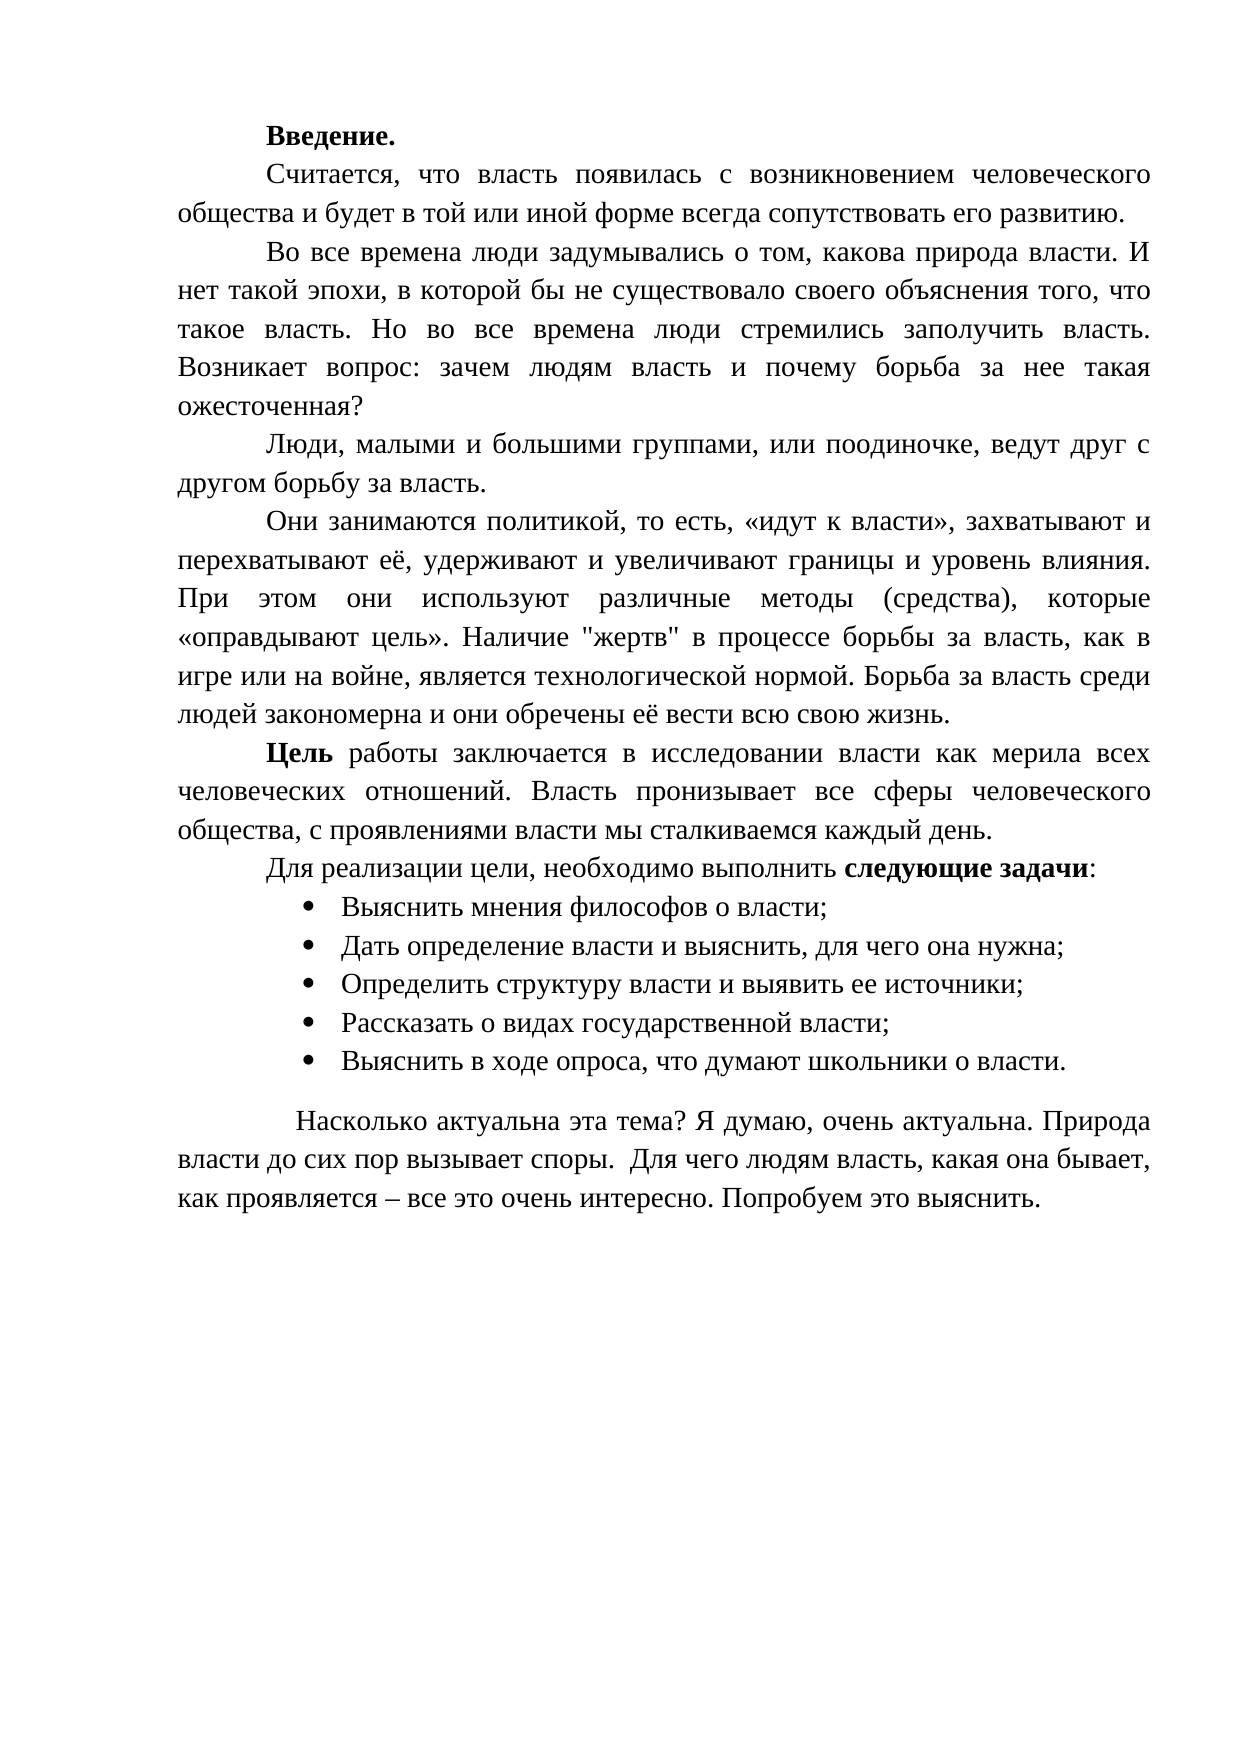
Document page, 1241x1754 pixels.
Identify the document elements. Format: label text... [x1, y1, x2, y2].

list Цель работы заключается в исследовании власти как мерила всех человеческих отношений. Власть пронизывает все сферы человеческого общества, с проявлениями власти мы сталкиваемся каждый день. [177, 735, 1152, 845]
list Люди, малыми и большими группами, или поодиночке, ведут друг с другом борьбу за власть. [177, 426, 1152, 498]
list Для реализации цели, необходимо выполнить следующие задачи: [177, 850, 1152, 884]
list Дать определение власти и выяснить, для чего она нужна; [303, 928, 1152, 961]
list Рассказать о видах государственной власти; [303, 1005, 1152, 1038]
list Введение. [177, 118, 1152, 152]
text Насколько актуальна эта тема? Я думаю, очень актуальна. Природа власти до сих пор вызывает споры. Для чего людям власть, какая она бывает, как проявляется – все это очень интересно. Попробуем это выяснить. [177, 1103, 1152, 1214]
list Они занимаются политикой, то есть, «идут к власти», захватывают и перехватывают её, удерживают и увеличивают границы и уровень влияния. При этом они используют различные методы (средства), которые «оправдывают цель». Наличие "жертв" в процессе борьбы за власть, как в игре или на войне, является технологической нормой. Борьба за власть среди людей закономерна и они обречены её вести всю свою жизнь. [177, 503, 1152, 730]
list Определить структуру власти и выявить ее источники; [303, 966, 1152, 1000]
list Выяснить мнения философов о власти; [303, 889, 1152, 923]
list Выяснить в ходе опроса, что думают школьники о власти. [303, 1043, 1152, 1077]
list Считается, что власть появилась с возникновением человеческого общества и будет в той или иной форме всегда сопутствовать его развитию. [177, 157, 1152, 229]
list Во все времена люди задумывались о том, какова природа власти. И нет такой эпохи, в которой бы не существовало своего объяснения того, что такое власть. Но во все времена люди стремились заполучить власть. Возникает вопрос: зачем людям власть и почему борьба за нее такая ожесточенная? [177, 234, 1152, 421]
